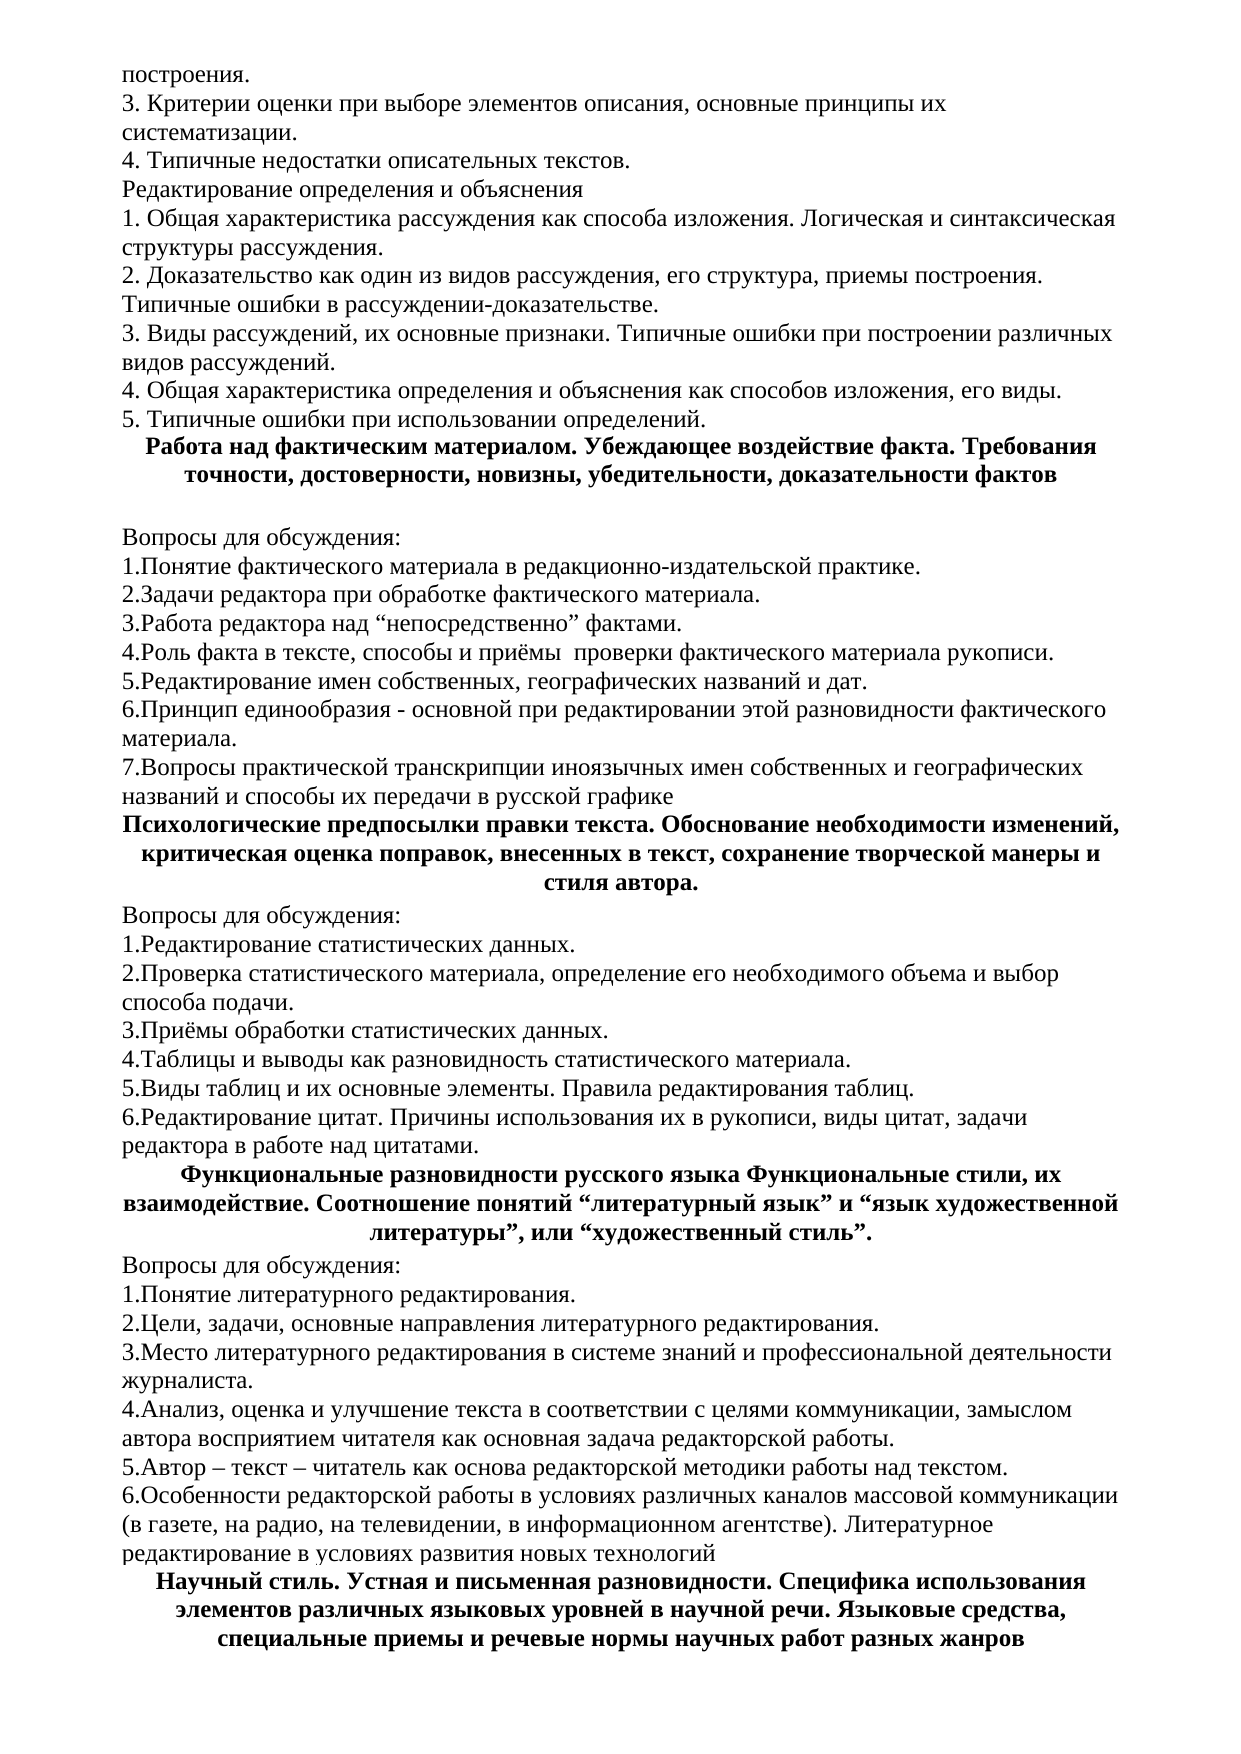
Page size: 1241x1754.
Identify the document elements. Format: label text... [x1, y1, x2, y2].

table_header построения. 3. Критерии оценки при выборе элементов описания, основные принципы их систематизации. 4. Типичные недостатки описательных текстов. Редактирование определения и объяснения 1. Общая характеристика рассуждения как способа изложения. Логическая и синтаксическая структуры рассуждения. 2. Доказательство как один из видов рассуждения, его структура, приемы построения. Типичные ошибки в рассуждении-доказательстве. 3. Виды рассуждений, их основные признаки. Типичные ошибки при построении различных видов рассуждений. 4. Общая характеристика определения и объяснения как способов изложения, его виды. 5. Типичные ошибки при использовании определений. [118, 59, 1124, 430]
table_cell Научный стиль. Устная и письменная разновидности. Специфика использования элементов различных языковых уровней в научной речи. Языковые средства, специальные приемы и речевые нормы научных работ разных жанров [118, 1566, 1124, 1655]
table_cell Вопросы для обсуждения: 1.Понятие фактического материала в редакционно-издательской практике. 2.Задачи редактора при обработке фактического материала. 3.Работа редактора над “непосредственно” фактами. 4.Роль факта в тексте, способы и приёмы проверки фактического материала рукописи. 5.Редактирование имен собственных, географических названий и дат. 6.Принцип единообразия - основной при редактировании этой разновидности фактического материала. 7.Вопросы практической транскрипции иноязычных имен собственных и географических названий и способы их передачи в русской графике [118, 522, 1124, 808]
table_cell Вопросы для обсуждения: 1.Понятие литературного редактирования. 2.Цели, задачи, основные направления литературного редактирования. 3.Место литературного редактирования в системе знаний и профессиональной деятельности журналиста. 4.Анализ, оценка и улучшение текста в соответствии с целями коммуникации, замыслом автора восприятием читателя как основная задача редакторской работы. 5.Автор – текст – читатель как основа редакторской методики работы над текстом. 6.Особенности редакторской работы в условиях различных каналов массовой коммуникации (в газете, на радио, на телевидении, в информационном агентстве). Литературное редактирование в условиях развития новых технологий [118, 1251, 1124, 1565]
table_cell Функциональные разновидности русского языка Функциональные стили, их взаимодействие. Соотношение понятий “литературный язык” и “язык художественной литературы”, или “художественный стиль”. [118, 1159, 1124, 1248]
table_cell Работа над фактическим материалом. Убеждающее воздействие факта. Требования точности, достоверности, новизны, убедительности, доказательности фактов [118, 431, 1124, 520]
table_cell Вопросы для обсуждения: 1.Редактирование статистических данных. 2.Проверка статистического материала, определение его необходимого объема и выбор способа подачи. 3.Приёмы обработки статистических данных. 4.Таблицы и выводы как разновидность статистического материала. 5.Виды таблиц и их основные элементы. Правила редактирования таблиц. 6.Редактирование цитат. Причины использования их в рукописи, виды цитат, задачи редактора в работе над цитатами. [118, 900, 1124, 1158]
table_cell Психологические предпосылки правки текста. Обоснование необходимости изменений, критическая оценка поправок, внесенных в текст, сохранение творческой манеры и стиля автора. [118, 809, 1124, 898]
